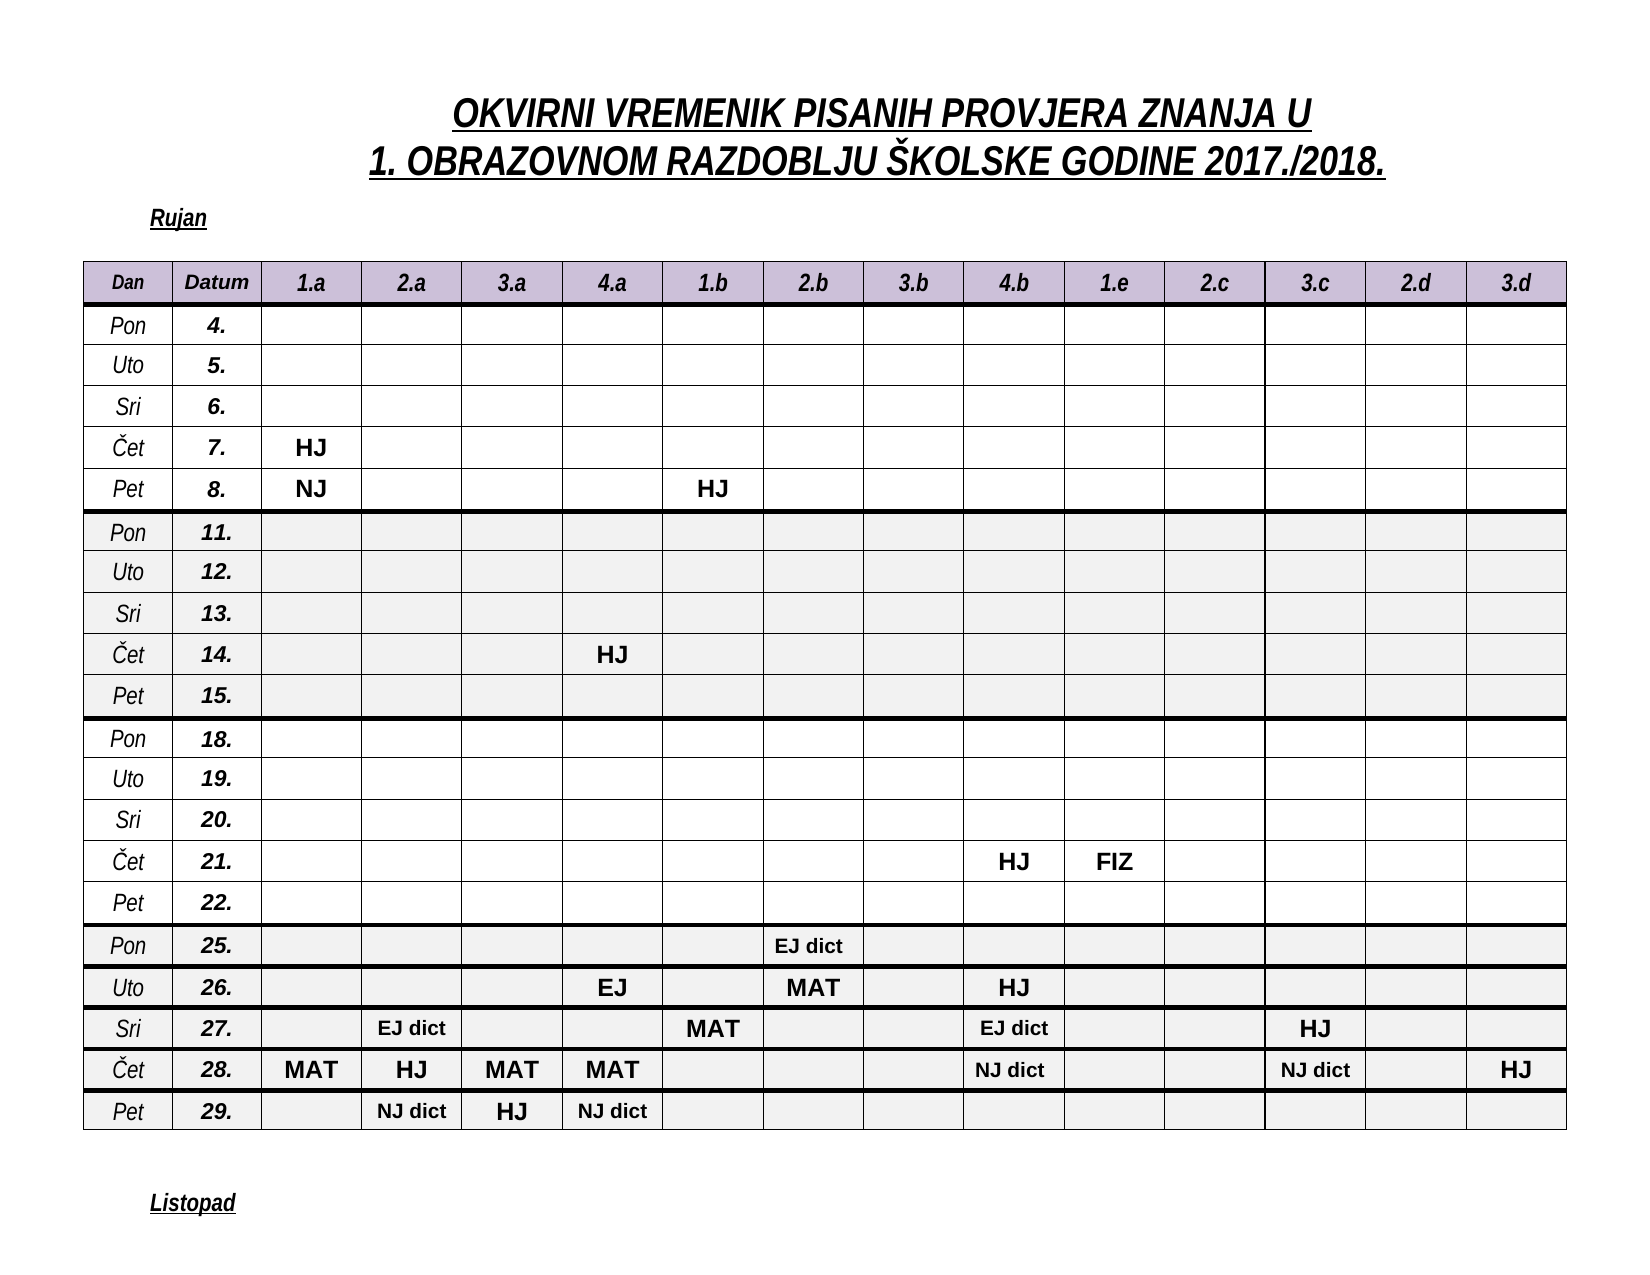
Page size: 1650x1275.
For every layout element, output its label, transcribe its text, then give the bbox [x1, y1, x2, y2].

table_cell Sri [84, 800, 172, 840]
table_cell [1266, 721, 1365, 757]
table_cell [1065, 675, 1164, 716]
table_cell [864, 721, 963, 757]
table_cell [663, 427, 763, 468]
table_cell [262, 1010, 361, 1047]
table_cell [1065, 758, 1164, 798]
table_cell [362, 634, 461, 674]
table_cell [563, 758, 662, 798]
table_cell [1165, 721, 1264, 757]
table_cell [764, 514, 863, 550]
table_cell [764, 427, 863, 468]
table_header 2.b [764, 262, 863, 302]
table_cell [563, 841, 662, 881]
table_cell [462, 469, 562, 509]
table_cell [663, 1051, 763, 1088]
table_header Dan [84, 262, 172, 302]
table_cell [1165, 307, 1264, 343]
table_cell [1165, 386, 1264, 426]
table_cell [1065, 386, 1164, 426]
table_cell 27. [173, 1010, 261, 1047]
table_cell [362, 469, 461, 509]
table_cell [462, 927, 562, 964]
table_cell [262, 969, 361, 1005]
table_cell [964, 882, 1064, 922]
table_cell [764, 1051, 863, 1088]
table_cell 21. [173, 841, 261, 881]
table_cell [1065, 345, 1164, 385]
table_cell [563, 675, 662, 716]
table_cell [1467, 675, 1566, 716]
table_cell [663, 551, 763, 592]
table_cell [262, 514, 361, 550]
table_cell [964, 469, 1064, 509]
table_cell 28. [173, 1051, 261, 1088]
table_cell NJ dict [362, 1093, 461, 1129]
table_cell [1065, 1010, 1164, 1047]
table_cell [563, 1010, 662, 1047]
table_cell 14. [173, 634, 261, 674]
table_cell Pet [84, 882, 172, 922]
table_cell EJ [563, 969, 662, 1005]
table_cell Pet [84, 675, 172, 716]
table_cell [362, 721, 461, 757]
table_cell [1065, 307, 1164, 343]
table_cell [1467, 634, 1566, 674]
table_cell [864, 969, 963, 1005]
table_cell [864, 800, 963, 840]
table_cell MAT [262, 1051, 361, 1088]
table_cell [362, 514, 461, 550]
table_cell [262, 345, 361, 385]
table_cell Uto [84, 345, 172, 385]
table_cell [462, 634, 562, 674]
table_cell [1366, 307, 1466, 343]
table_cell [1366, 841, 1466, 881]
table_cell [764, 634, 863, 674]
table_cell 18. [173, 721, 261, 757]
table_header 3.a [462, 262, 562, 302]
table_header 4.a [563, 262, 662, 302]
table_cell [864, 427, 963, 468]
table_cell Sri [84, 386, 172, 426]
table_cell [563, 882, 662, 922]
table_cell [964, 593, 1064, 633]
table_cell [663, 969, 763, 1005]
table_cell [864, 927, 963, 964]
table_cell [1165, 345, 1264, 385]
table_cell Čet [84, 841, 172, 881]
table_cell [362, 386, 461, 426]
table_cell [362, 969, 461, 1005]
table_cell [864, 307, 963, 343]
table_cell [563, 593, 662, 633]
table_header 2.c [1165, 262, 1264, 302]
table_cell [462, 593, 562, 633]
text 1. OBRAZOVNOM RAZDOBLJU ŠKOLSKE GODINE 2017./2018. [150, 136, 1500, 184]
table_cell [1366, 758, 1466, 798]
table_cell [964, 307, 1064, 343]
table_cell 5. [173, 345, 261, 385]
table_cell [1065, 469, 1164, 509]
table_cell [362, 551, 461, 592]
text OKVIRNI VREMENIK PISANIH PROVJERA ZNANJA U [150, 89, 1500, 136]
table_cell [864, 882, 963, 922]
table_cell [1467, 758, 1566, 798]
table_cell [1065, 1051, 1164, 1088]
table_cell [563, 469, 662, 509]
table_cell [362, 927, 461, 964]
table_cell [1266, 758, 1365, 798]
table_cell [1467, 1010, 1566, 1047]
table_cell [462, 882, 562, 922]
table_cell [1065, 634, 1164, 674]
table_cell [663, 927, 763, 964]
table_cell [1266, 345, 1365, 385]
table_cell [262, 386, 361, 426]
table_cell [1065, 721, 1164, 757]
table_cell [262, 1093, 361, 1129]
table_cell [462, 307, 562, 343]
table_cell [1366, 469, 1466, 509]
table_cell [1467, 969, 1566, 1005]
table_cell [1165, 469, 1264, 509]
table_cell [1165, 969, 1264, 1005]
table_cell [262, 927, 361, 964]
table_cell 4. [173, 307, 261, 343]
table_cell [864, 634, 963, 674]
table_cell [1165, 514, 1264, 550]
table_cell [864, 551, 963, 592]
table_cell [1266, 469, 1365, 509]
table_cell [764, 551, 863, 592]
table_cell Uto [84, 758, 172, 798]
table_cell [764, 345, 863, 385]
table_cell [262, 882, 361, 922]
table_cell 19. [173, 758, 261, 798]
table_cell [663, 307, 763, 343]
table_cell [1366, 427, 1466, 468]
table_cell HJ [1467, 1051, 1566, 1088]
table_cell [362, 675, 461, 716]
table_cell [964, 675, 1064, 716]
table_cell [964, 514, 1064, 550]
table_cell [864, 1051, 963, 1088]
table_cell [964, 386, 1064, 426]
table_cell [362, 427, 461, 468]
table_cell [1467, 514, 1566, 550]
table_cell [262, 307, 361, 343]
table_cell [764, 675, 863, 716]
table_cell [1366, 1051, 1466, 1088]
table_cell HJ [362, 1051, 461, 1088]
table_cell [1266, 386, 1365, 426]
table_cell [1065, 593, 1164, 633]
table_cell [764, 1093, 863, 1129]
table_cell NJ dict [1266, 1051, 1365, 1088]
table_cell [764, 841, 863, 881]
table_cell [663, 675, 763, 716]
table_header 3.b [864, 262, 963, 302]
table_cell [663, 514, 763, 550]
table_cell [663, 721, 763, 757]
table_cell EJ dict [362, 1010, 461, 1047]
table_cell [1467, 593, 1566, 633]
table_cell [1366, 721, 1466, 757]
table_cell [1467, 427, 1566, 468]
table_cell [262, 721, 361, 757]
table_cell [362, 307, 461, 343]
table_cell HJ [964, 841, 1064, 881]
table_cell Čet [84, 634, 172, 674]
table_cell Pon [84, 514, 172, 550]
table_cell [563, 551, 662, 592]
table_cell [462, 758, 562, 798]
table_cell [864, 758, 963, 798]
table_cell [1065, 800, 1164, 840]
table_cell HJ [1266, 1010, 1365, 1047]
table_cell [1366, 882, 1466, 922]
table_header Datum [173, 262, 261, 302]
table_cell [1467, 307, 1566, 343]
table_cell [1266, 675, 1365, 716]
table_cell [964, 1093, 1064, 1129]
table_cell [663, 758, 763, 798]
table_cell [1065, 427, 1164, 468]
table_cell [764, 469, 863, 509]
table_cell [1165, 927, 1264, 964]
table_header 1.e [1065, 262, 1164, 302]
table_cell Sri [84, 593, 172, 633]
table_cell [563, 800, 662, 840]
table_cell [1165, 800, 1264, 840]
table_cell [864, 1010, 963, 1047]
table_cell [764, 386, 863, 426]
table_cell [964, 427, 1064, 468]
table_cell [462, 1010, 562, 1047]
table_cell 12. [173, 551, 261, 592]
table_cell [1366, 551, 1466, 592]
table_cell MAT [563, 1051, 662, 1088]
table_cell [1467, 386, 1566, 426]
table_cell [262, 634, 361, 674]
table_cell 26. [173, 969, 261, 1005]
table_cell [1266, 969, 1365, 1005]
table_cell [1165, 1093, 1264, 1129]
table_cell [462, 427, 562, 468]
table_cell [1165, 634, 1264, 674]
table_cell [1165, 1051, 1264, 1088]
table_cell [1467, 551, 1566, 592]
table_cell [1165, 841, 1264, 881]
table_cell HJ [462, 1093, 562, 1129]
table_cell [1467, 841, 1566, 881]
table_header 3.c [1266, 262, 1365, 302]
table_cell [462, 800, 562, 840]
table_cell [462, 969, 562, 1005]
table_cell 15. [173, 675, 261, 716]
table_cell [964, 927, 1064, 964]
table_cell [663, 345, 763, 385]
table_cell NJ [262, 469, 361, 509]
table_cell [964, 551, 1064, 592]
table_cell [1467, 345, 1566, 385]
table_cell [362, 882, 461, 922]
table_cell HJ [964, 969, 1064, 1005]
table_cell NJ dict [563, 1093, 662, 1129]
text Rujan [150, 203, 1500, 232]
table_header 2.a [362, 262, 461, 302]
table_cell Pet [84, 469, 172, 509]
table_cell [1065, 551, 1164, 592]
table_cell Pon [84, 721, 172, 757]
table_header 2.d [1366, 262, 1466, 302]
table_cell [262, 758, 361, 798]
table_cell [262, 675, 361, 716]
table_cell [262, 800, 361, 840]
table_cell [663, 1093, 763, 1129]
table_cell [663, 882, 763, 922]
table_cell Pon [84, 927, 172, 964]
table_cell [663, 386, 763, 426]
table_cell 6. [173, 386, 261, 426]
table_cell [1266, 634, 1365, 674]
table_cell [1366, 927, 1466, 964]
table_cell [563, 927, 662, 964]
table_header 1.a [262, 262, 361, 302]
table_cell [864, 386, 963, 426]
table_cell [1065, 514, 1164, 550]
table_cell [1065, 882, 1164, 922]
table_cell [1467, 800, 1566, 840]
table_cell [1467, 1093, 1566, 1129]
table_cell [362, 593, 461, 633]
table_cell [1266, 800, 1365, 840]
table_cell [1366, 634, 1466, 674]
table_cell [563, 345, 662, 385]
table_cell Sri [84, 1010, 172, 1047]
table_cell Čet [84, 1051, 172, 1088]
table_cell Uto [84, 969, 172, 1005]
table_cell HJ [663, 469, 763, 509]
table_cell [864, 841, 963, 881]
table_cell [1366, 1093, 1466, 1129]
table_cell [1366, 386, 1466, 426]
table_cell HJ [262, 427, 361, 468]
table_cell [1266, 927, 1365, 964]
table_cell [362, 758, 461, 798]
table_cell [462, 345, 562, 385]
table_cell Pet [84, 1093, 172, 1129]
table_cell [663, 800, 763, 840]
table_cell Čet [84, 427, 172, 468]
table_cell 25. [173, 927, 261, 964]
table_cell [462, 551, 562, 592]
table_cell [1366, 969, 1466, 1005]
table_cell [1266, 514, 1365, 550]
table_cell 7. [173, 427, 261, 468]
table_cell [764, 882, 863, 922]
table_cell [764, 721, 863, 757]
table_cell [262, 551, 361, 592]
table_cell [362, 345, 461, 385]
table_cell [362, 800, 461, 840]
table_cell [1165, 1010, 1264, 1047]
table_cell [1366, 675, 1466, 716]
table_cell [1165, 882, 1264, 922]
table_cell [864, 1093, 963, 1129]
table_cell [1165, 551, 1264, 592]
table_cell [964, 721, 1064, 757]
table_cell [1467, 469, 1566, 509]
table_cell HJ [563, 634, 662, 674]
table_cell Uto [84, 551, 172, 592]
table_cell Pon [84, 307, 172, 343]
table_cell [563, 721, 662, 757]
table_cell [1266, 593, 1365, 633]
table_cell [1165, 593, 1264, 633]
table_cell EJ dict [964, 1010, 1064, 1047]
table_cell [1366, 593, 1466, 633]
table_cell [663, 593, 763, 633]
table_cell [864, 593, 963, 633]
table_cell [1165, 675, 1264, 716]
table_cell MAT [764, 969, 863, 1005]
table_cell 13. [173, 593, 261, 633]
table_cell [1266, 551, 1365, 592]
table_cell EJ dict [764, 927, 863, 964]
table_cell [964, 758, 1064, 798]
table_cell [563, 427, 662, 468]
table_cell [1165, 427, 1264, 468]
table_cell [1366, 345, 1466, 385]
table_cell [1266, 307, 1365, 343]
table_cell [1467, 927, 1566, 964]
table_cell [1065, 969, 1164, 1005]
table_cell [563, 307, 662, 343]
table_cell [563, 514, 662, 550]
table_cell [1366, 514, 1466, 550]
table_cell 20. [173, 800, 261, 840]
table_cell [864, 514, 963, 550]
table_cell [864, 675, 963, 716]
table_cell MAT [462, 1051, 562, 1088]
table_cell [1366, 800, 1466, 840]
table_cell [462, 514, 562, 550]
text Listopad [150, 1188, 1500, 1216]
table_cell [1065, 1093, 1164, 1129]
table_cell [764, 593, 863, 633]
table_cell [1165, 758, 1264, 798]
table_cell [764, 800, 863, 840]
table_cell [1065, 927, 1164, 964]
table_header 3.d [1467, 262, 1566, 302]
table_cell [964, 345, 1064, 385]
table_cell [864, 469, 963, 509]
table_cell [764, 758, 863, 798]
table_cell [462, 386, 562, 426]
table_cell 8. [173, 469, 261, 509]
table_cell [563, 386, 662, 426]
table_cell [1266, 1093, 1365, 1129]
table_cell [462, 675, 562, 716]
table_cell FIZ [1065, 841, 1164, 881]
table_cell [1266, 882, 1365, 922]
table_cell [362, 841, 461, 881]
table_header 1.b [663, 262, 763, 302]
table_cell [964, 634, 1064, 674]
table_cell [764, 307, 863, 343]
table_cell [764, 1010, 863, 1047]
table_cell [1467, 882, 1566, 922]
table_cell NJ dict [964, 1051, 1064, 1088]
table_cell [462, 721, 562, 757]
table_cell 22. [173, 882, 261, 922]
table_cell [262, 841, 361, 881]
table_cell [663, 841, 763, 881]
table_cell [462, 841, 562, 881]
table_cell 29. [173, 1093, 261, 1129]
table_header 4.b [964, 262, 1064, 302]
table_cell [1266, 841, 1365, 881]
table_cell [1366, 1010, 1466, 1047]
table_cell [864, 345, 963, 385]
table_cell [964, 800, 1064, 840]
table_cell 11. [173, 514, 261, 550]
table_cell [1467, 721, 1566, 757]
table_cell [262, 593, 361, 633]
table_cell [1266, 427, 1365, 468]
table_cell [663, 634, 763, 674]
table_cell MAT [663, 1010, 763, 1047]
